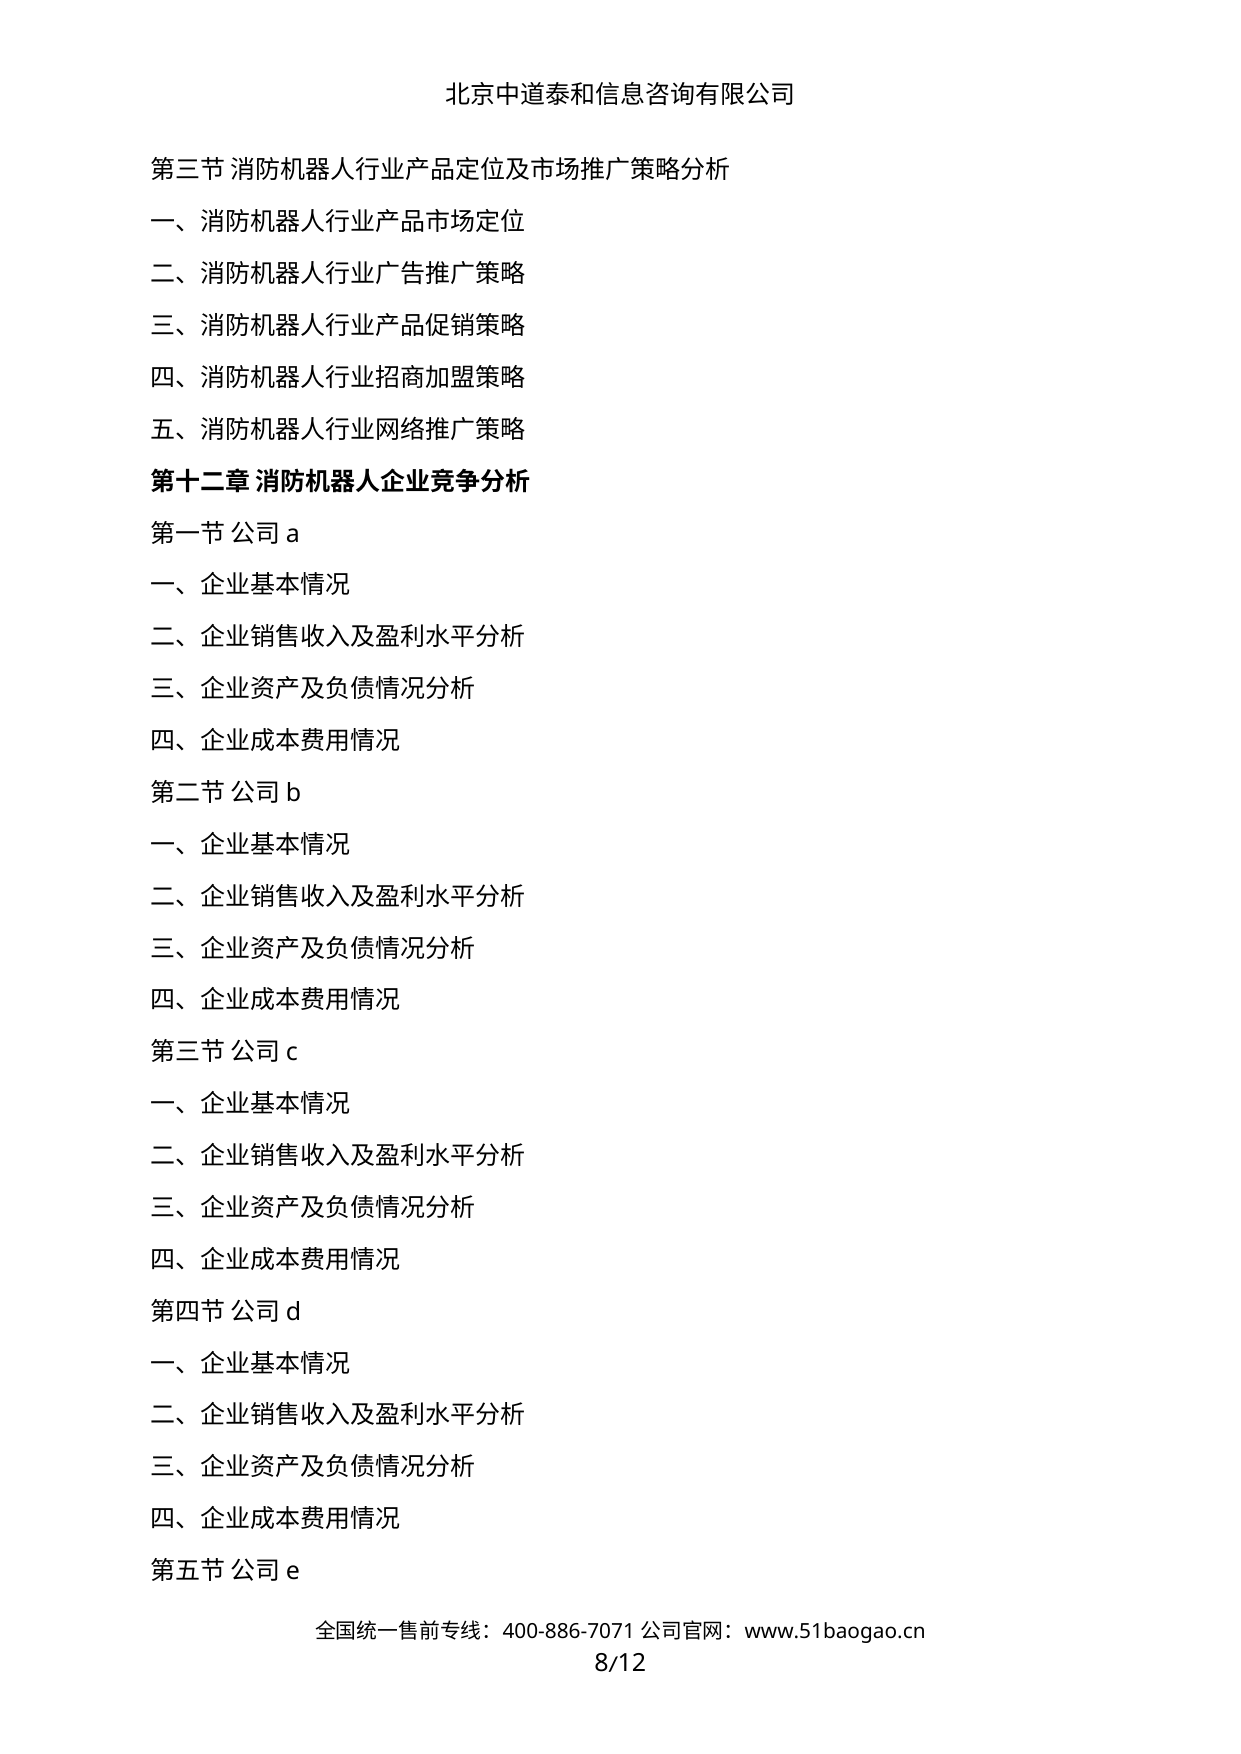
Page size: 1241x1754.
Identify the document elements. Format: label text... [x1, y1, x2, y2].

text 三、消防机器人行业产品促销策略 [150, 306, 1090, 342]
text 四、消防机器人行业招商加盟策略 [150, 357, 1090, 394]
text 四、企业成本费用情况 [150, 721, 1090, 757]
text 二、企业销售收入及盈利水平分析 [150, 1395, 1090, 1431]
text 第五节 公司e [150, 1551, 1090, 1587]
text 二、消防机器人行业广告推广策略 [150, 254, 1090, 290]
text 第四节 公司d [150, 1291, 1090, 1327]
text 第十二章 消防机器人企业竞争分析 [150, 461, 1090, 497]
text 第二节 公司b [150, 772, 1090, 809]
text 一、企业基本情况 [150, 565, 1090, 601]
text 一、消防机器人行业产品市场定位 [150, 202, 1090, 238]
text 第三节 公司c [150, 1032, 1090, 1068]
text 第三节 消防机器人行业产品定位及市场推广策略分析 [150, 150, 1090, 186]
text 三、企业资产及负债情况分析 [150, 669, 1090, 705]
text 一、企业基本情况 [150, 824, 1090, 861]
text 三、企业资产及负债情况分析 [150, 1187, 1090, 1224]
text 三、企业资产及负债情况分析 [150, 1447, 1090, 1483]
text 一、企业基本情况 [150, 1084, 1090, 1120]
text 一、企业基本情况 [150, 1343, 1090, 1379]
text 四、企业成本费用情况 [150, 1499, 1090, 1535]
text 二、企业销售收入及盈利水平分析 [150, 617, 1090, 653]
text 第一节 公司a [150, 513, 1090, 549]
text 四、企业成本费用情况 [150, 980, 1090, 1016]
text 二、企业销售收入及盈利水平分析 [150, 876, 1090, 912]
text 四、企业成本费用情况 [150, 1239, 1090, 1276]
text 三、企业资产及负债情况分析 [150, 928, 1090, 964]
text 五、消防机器人行业网络推广策略 [150, 409, 1090, 446]
text 二、企业销售收入及盈利水平分析 [150, 1136, 1090, 1172]
